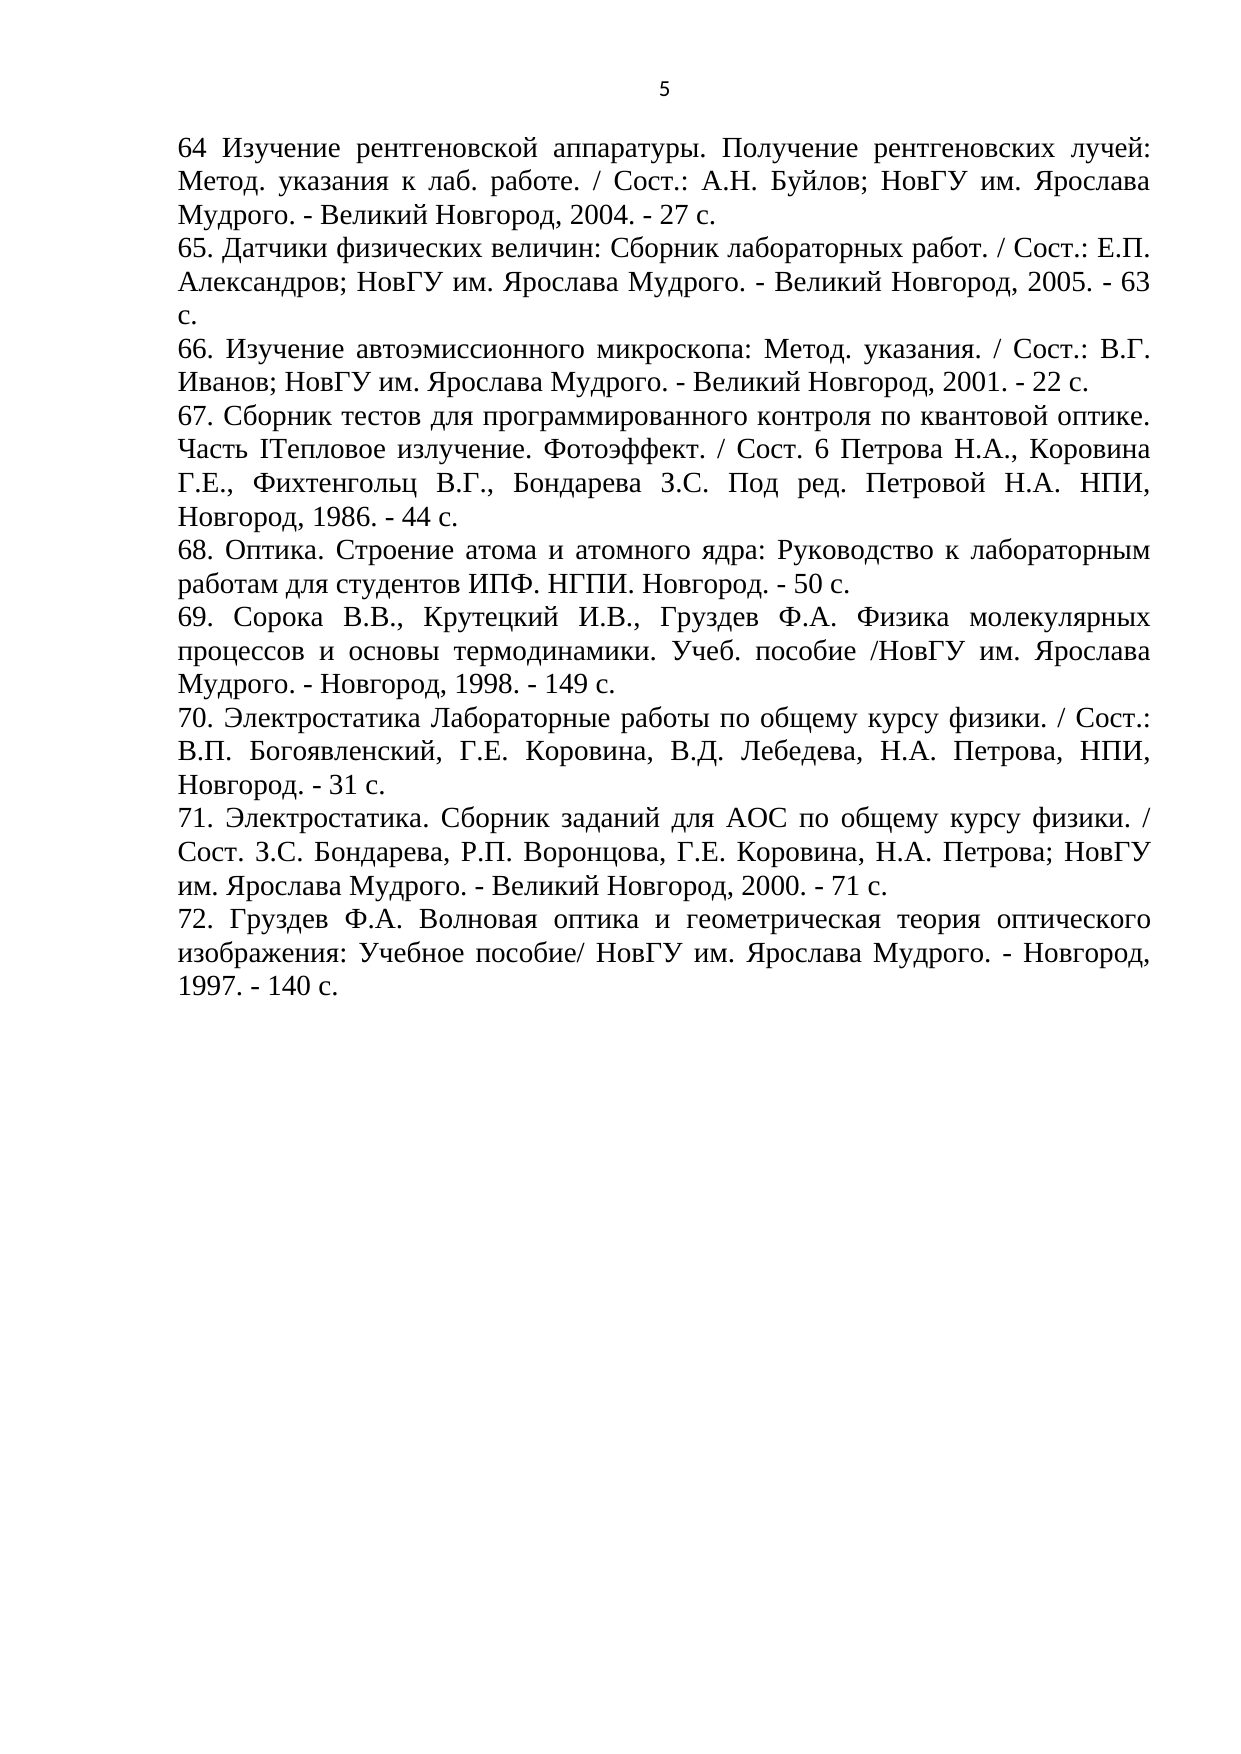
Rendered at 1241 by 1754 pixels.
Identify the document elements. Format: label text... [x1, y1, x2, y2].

text 67. Сборник тестов для программированного контроля по квантовой оптике. Часть IТепловое излучение. Фотоэффект. / Сост. 6 Петрова Н.А., Коровина Г.Е., Фихтенгольц В.Г., Бондарева З.С. Под ред. Петровой Н.А. НПИ, Новгород, 1986. - 44 с. [177, 398, 1152, 532]
text 69. Сорока В.В., Крутецкий И.В., Груздев Ф.А. Физика молекулярных процессов и основы термодинамики. Учеб. пособие /НовГУ им. Ярослава Мудрого. - Новгород, 1998. - 149 с. [177, 599, 1152, 700]
text 64 Изучение рентгеновской аппаратуры. Получение рентгеновских лучей: Метод. указания к лаб. работе. / Сост.: А.Н. Буйлов; НовГУ им. Ярослава Мудрого. - Великий Новгород, 2004. - 27 с. [177, 130, 1152, 230]
text 66. Изучение автоэмиссионного микроскопа: Метод. указания. / Сост.: В.Г. Иванов; НовГУ им. Ярослава Мудрого. - Великий Новгород, 2001. - 22 с. [177, 331, 1152, 398]
text 65. Датчики физических величин: Сборник лабораторных работ. / Сост.: Е.П. Александров; НовГУ им. Ярослава Мудрого. - Великий Новгород, 2005. - 63 с. [177, 230, 1152, 331]
text 72. Груздев Ф.А. Волновая оптика и геометрическая теория оптического изображения: Учебное пособие/ НовГУ им. Ярослава Мудрого. - Новгород, 1997. - 140 с. [177, 901, 1152, 1002]
text 71. Электростатика. Сборник заданий для АОС по общему курсу физики. / Сост. З.С. Бондарева, Р.П. Воронцова, Г.Е. Коровина, Н.А. Петрова; НовГУ им. Ярослава Мудрого. - Великий Новгород, 2000. - 71 с. [177, 801, 1152, 901]
text 70. Электростатика Лабораторные работы по общему курсу физики. / Сост.: В.П. Богоявленский, Г.Е. Коровина, В.Д. Лебедева, Н.А. Петрова, НПИ, Новгород. - 31 с. [177, 700, 1152, 801]
text 68. Оптика. Строение атома и атомного ядра: Руководство к лабораторным работам для студентов ИПФ. НГПИ. Новгород. - 50 с. [177, 532, 1152, 599]
